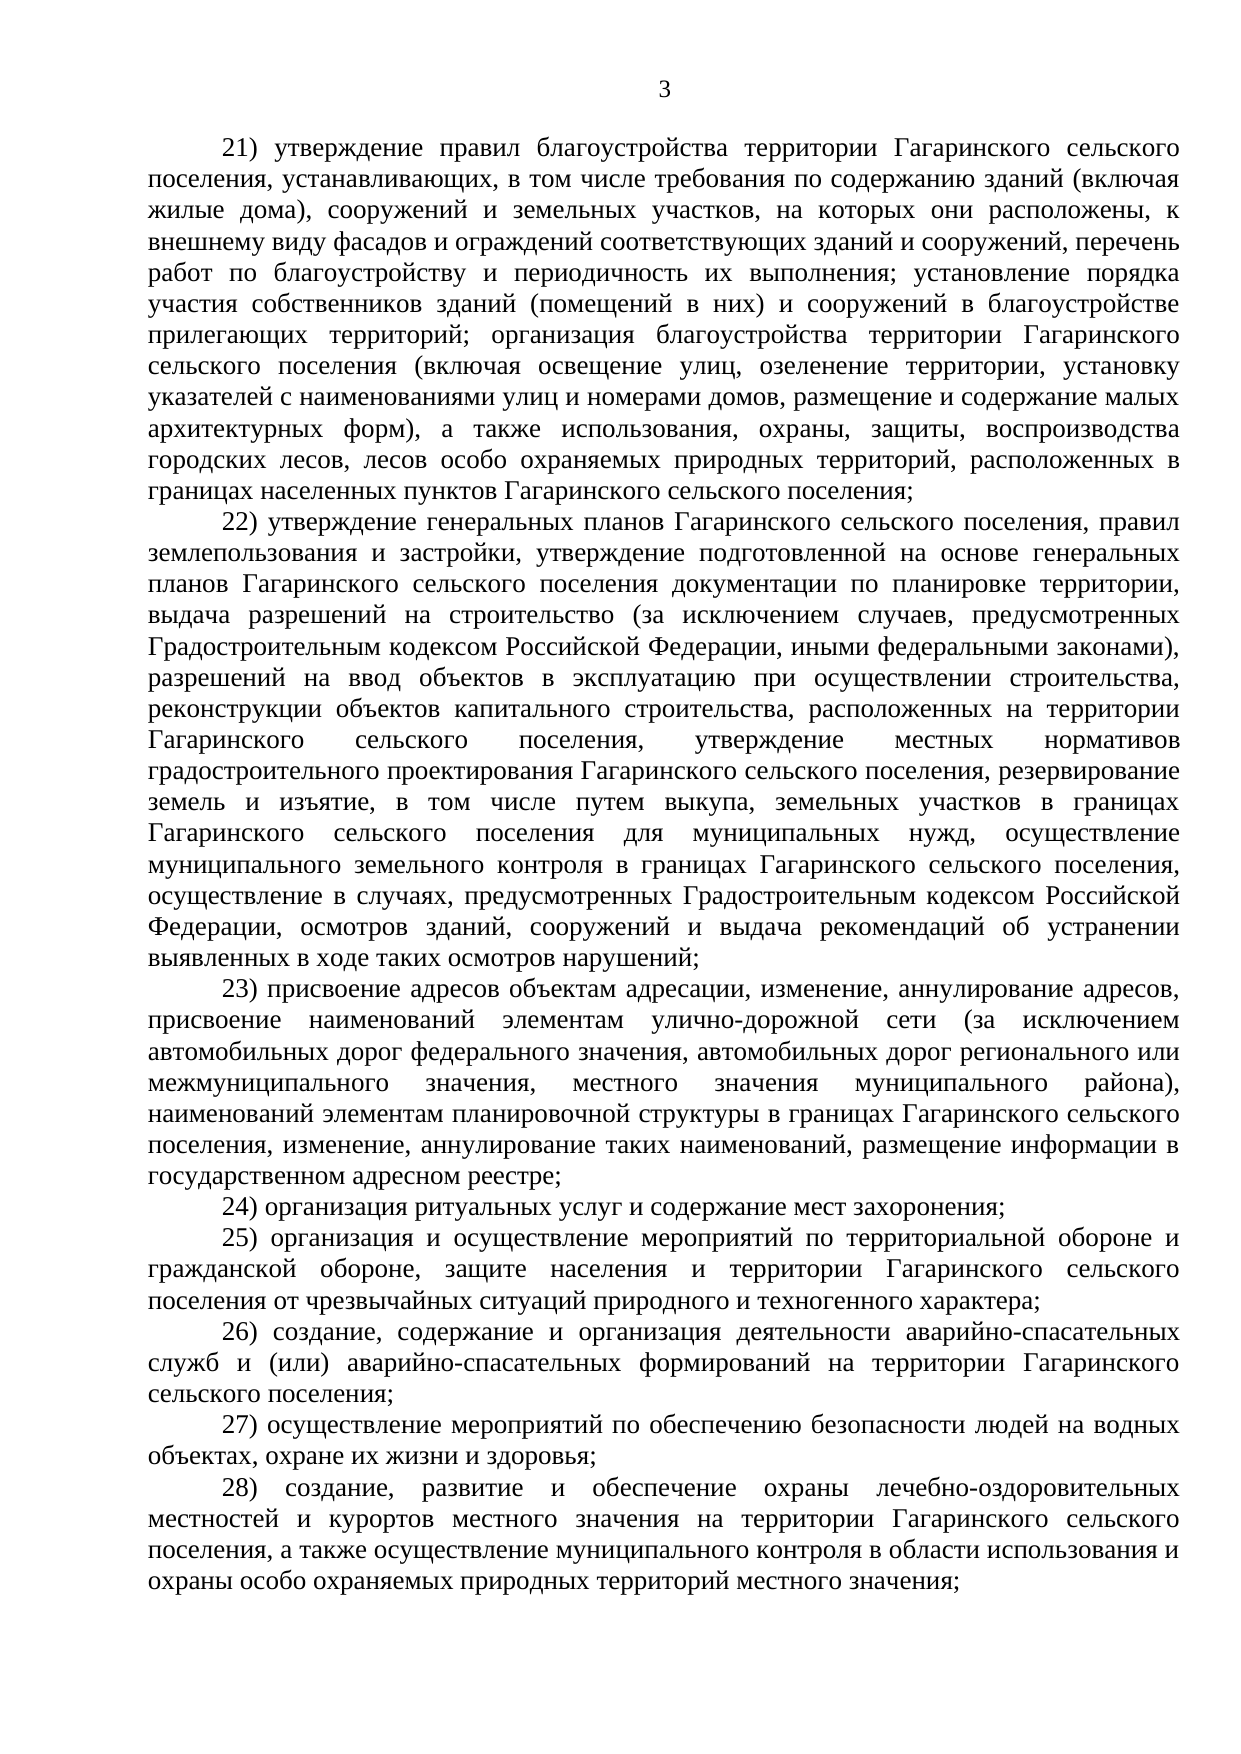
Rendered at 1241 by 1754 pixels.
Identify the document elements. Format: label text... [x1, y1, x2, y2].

text 23) присвоение адресов объектам адресации, изменение, аннулирование адресов, присвоение наименований элементам улично-дорожной сети (за исключением автомобильных дорог федерального значения, автомобильных дорог регионального или межмуниципального значения, местного значения муниципального района), наименований элементам планировочной структуры в границах Гагаринского сельского поселения, изменение, аннулирование таких наименований, размещение информации в государственном адресном реестре; [148, 972, 1181, 1190]
text 24) организация ритуальных услуг и содержание мест захоронения; [148, 1190, 1181, 1221]
text 26) создание, содержание и организация деятельности аварийно-спасательных служб и (или) аварийно-спасательных формирований на территории Гагаринского сельского поселения; [148, 1315, 1181, 1408]
text 28) создание, развитие и обеспечение охраны лечебно-оздоровительных местностей и курортов местного значения на территории Гагаринского сельского поселения, а также осуществление муниципального контроля в области использования и охраны особо охраняемых природных территорий местного значения; [148, 1471, 1181, 1595]
text 27) осуществление мероприятий по обеспечению безопасности людей на водных объектах, охране их жизни и здоровья; [148, 1408, 1181, 1471]
text 21) утверждение правил благоустройства территории Гагаринского сельского поселения, устанавливающих, в том числе требования по содержанию зданий (включая жилые дома), сооружений и земельных участков, на которых они расположены, к внешнему виду фасадов и ограждений соответствующих зданий и сооружений, перечень работ по благоустройству и периодичность их выполнения; установление порядка участия собственников зданий (помещений в них) и сооружений в благоустройстве прилегающих территорий; организация благоустройства территории Гагаринского сельского поселения (включая освещение улиц, озеленение территории, установку указателей с наименованиями улиц и номерами домов, размещение и содержание малых архитектурных форм), а также использования, охраны, защиты, воспроизводства городских лесов, лесов особо охраняемых природных территорий, расположенных в границах населенных пунктов Гагаринского сельского поселения; [148, 131, 1181, 505]
text 25) организация и осуществление мероприятий по территориальной обороне и гражданской обороне, защите населения и территории Гагаринского сельского поселения от чрезвычайных ситуаций природного и техногенного характера; [148, 1221, 1181, 1315]
text 22) утверждение генеральных планов Гагаринского сельского поселения, правил землепользования и застройки, утверждение подготовленной на основе генеральных планов Гагаринского сельского поселения документации по планировке территории, выдача разрешений на строительство (за исключением случаев, предусмотренных Градостроительным кодексом Российской Федерации, иными федеральными законами), разрешений на ввод объектов в эксплуатацию при осуществлении строительства, реконструкции объектов капитального строительства, расположенных на территории Гагаринского сельского поселения, утверждение местных нормативов градостроительного проектирования Гагаринского сельского поселения, резервирование земель и изъятие, в том числе путем выкупа, земельных участков в границах Гагаринского сельского поселения для муниципальных нужд, осуществление муниципального земельного контроля в границах Гагаринского сельского поселения, осуществление в случаях, предусмотренных Градостроительным кодексом Российской Федерации, осмотров зданий, сооружений и выдача рекомендаций об устранении выявленных в ходе таких осмотров нарушений; [148, 505, 1181, 972]
